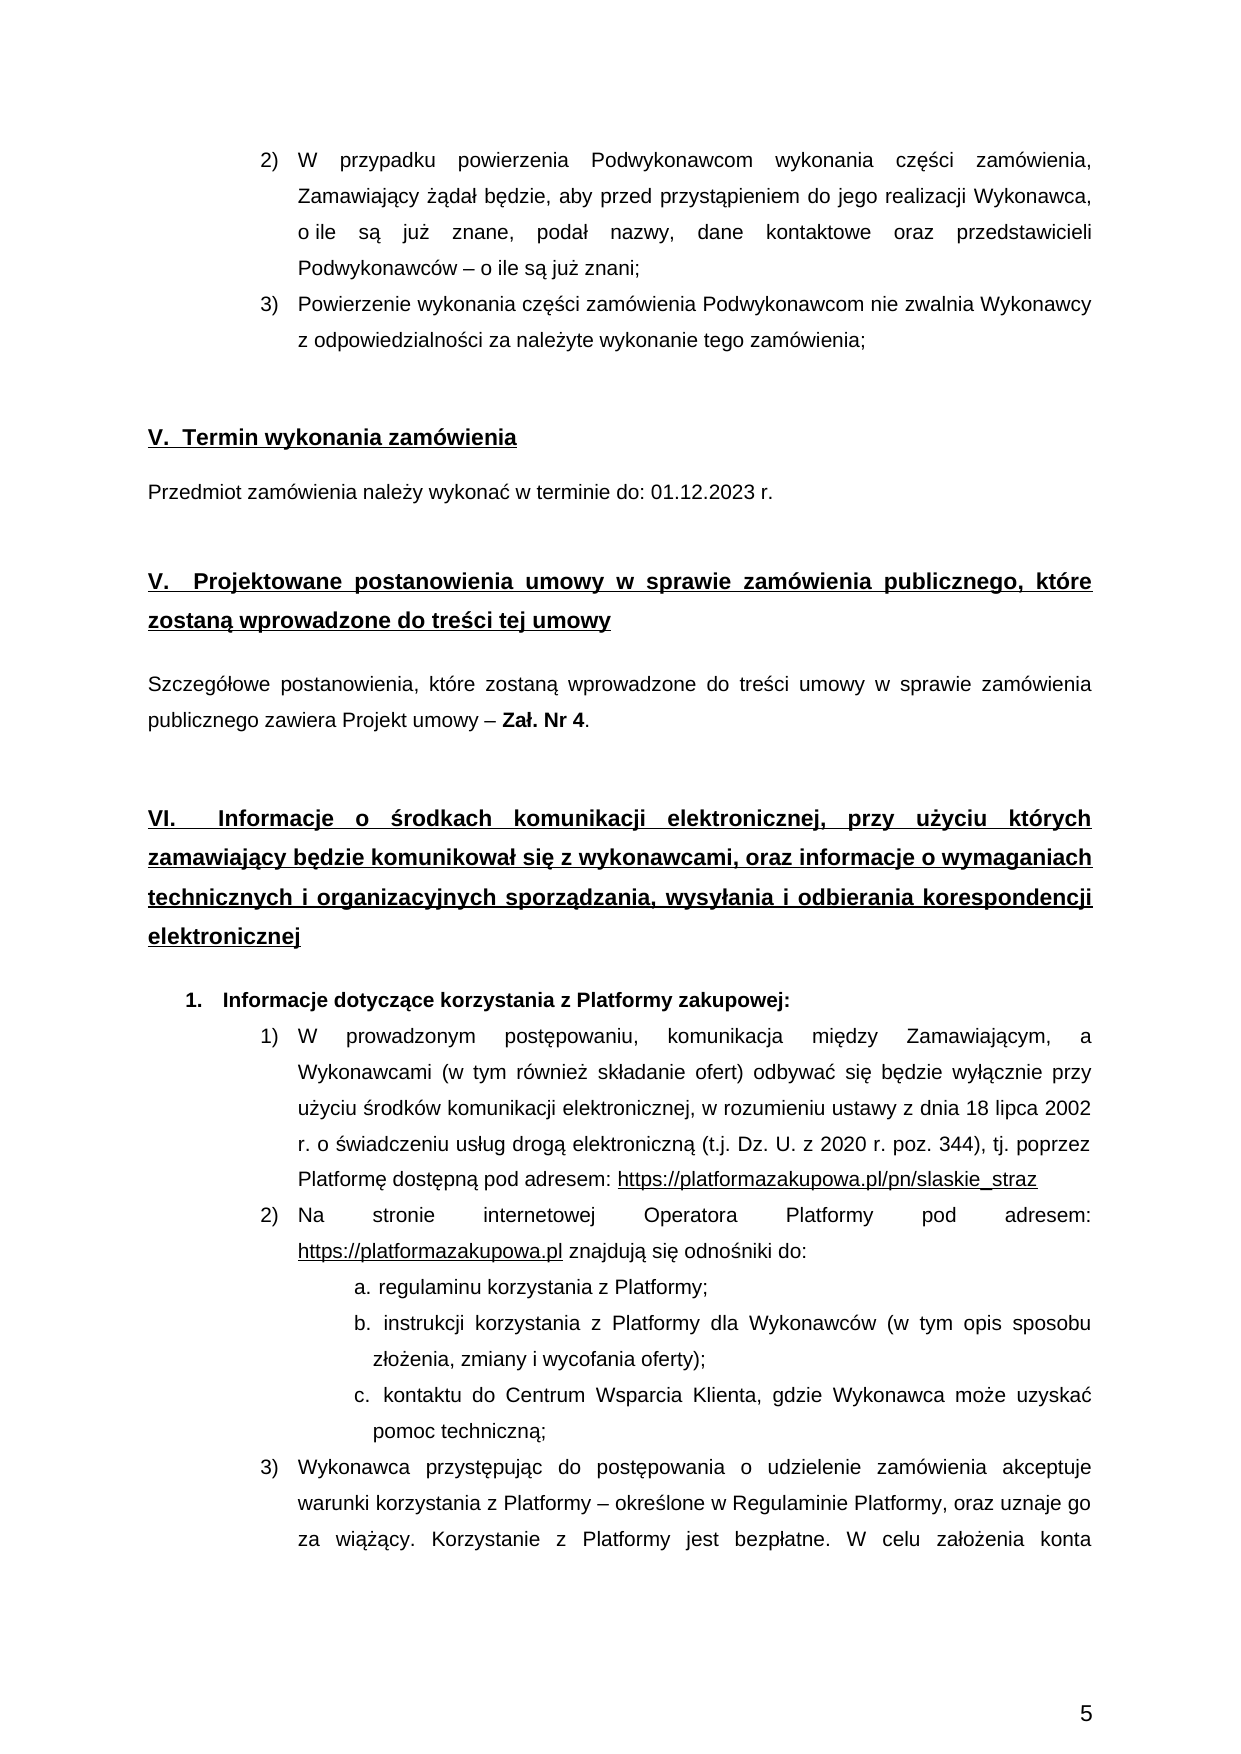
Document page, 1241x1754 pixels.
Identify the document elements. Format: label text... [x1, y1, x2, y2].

subtitle V. Projektowane postanowienia umowy w sprawie zamówienia publicznego, które zostaną wprowadzone do treści tej umowy [148, 592, 1092, 634]
list kontaktu do Centrum Wsparcia Klienta, gdzie Wykonawca może uzyskać pomoc techniczną; [354, 1383, 1092, 1443]
list Informacje dotyczące korzystania z Platformy zakupowej: [185, 988, 1092, 1012]
subtitle V. Projektowane postanowienia umowy w sprawie zamówienia publicznego, które zostaną wprowadzone do treści tej umowy [148, 568, 1092, 591]
subtitle VI. Informacje o środkach komunikacji elektronicznej, przy użyciu których zamawiający będzie komunikował się z wykonawcami, oraz informacje o wymaganiach technicznych i organizacyjnych sporządzania, wysyłania i odbierania korespondencji elektronicznej [148, 829, 1092, 867]
list Powierzenie wykonania części zamówienia Podwykonawcom nie zwalnia Wykonawcy z odpowiedzialności za należyte wykonanie tego zamówienia; [260, 291, 1092, 351]
text Szczegółowe postanowienia, które zostaną wprowadzone do treści umowy w sprawie zamówienia publicznego zawiera Projekt umowy – Zał. Nr 4. [148, 672, 1092, 732]
list W prowadzonym postępowaniu, komunikacja między Zamawiającym, a Wykonawcami (w tym również składanie ofert) odbywać się będzie wyłącznie przy użyciu środków komunikacji elektronicznej, w rozumieniu ustawy z dnia 18 lipca 2002 r. o świadczeniu usług drogą elektroniczną (t.j. Dz. U. z 2020 r. poz. 344), tj. poprzez Platformę dostępną pod adresem: https://platformazakupowa.pl/pn/slaskie_straz [260, 1023, 1092, 1191]
list W przypadku powierzenia Podwykonawcom wykonania części zamówienia, Zamawiający żądał będzie, aby przed przystąpieniem do jego realizacji Wykonawca, o ile są już znane, podał nazwy, dane kontaktowe oraz przedstawicieli Podwykonawców – o ile są już znani; [260, 148, 1092, 279]
list regulaminu korzystania z Platformy; [354, 1275, 1092, 1299]
list instrukcji korzystania z Platformy dla Wykonawców (w tym opis sposobu złożenia, zmiany i wycofania oferty); [354, 1311, 1092, 1371]
list Na stronie internetowej Operatora Platformy pod adresem: https://platformazakupowa.pl znajdują się odnośniki do: [260, 1203, 1092, 1263]
text Przedmiot zamówienia należy wykonać w terminie do: 01.12.2023 r. [148, 479, 1092, 503]
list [260, 1455, 1092, 1551]
subtitle V. Termin wykonania zamówienia [148, 424, 1092, 451]
subtitle VI. Informacje o środkach komunikacji elektronicznej, przy użyciu których zamawiający będzie komunikował się z wykonawcami, oraz informacje o wymaganiach technicznych i organizacyjnych sporządzania, wysyłania i odbierania korespondencji elektronicznej [148, 805, 1092, 828]
subtitle VI. Informacje o środkach komunikacji elektronicznej, przy użyciu których zamawiający będzie komunikował się z wykonawcami, oraz informacje o wymaganiach technicznych i organizacyjnych sporządzania, wysyłania i odbierania korespondencji elektronicznej [148, 868, 1092, 906]
subtitle VI. Informacje o środkach komunikacji elektronicznej, przy użyciu których zamawiający będzie komunikował się z wykonawcami, oraz informacje o wymaganiach technicznych i organizacyjnych sporządzania, wysyłania i odbierania korespondencji elektronicznej [148, 908, 1092, 949]
